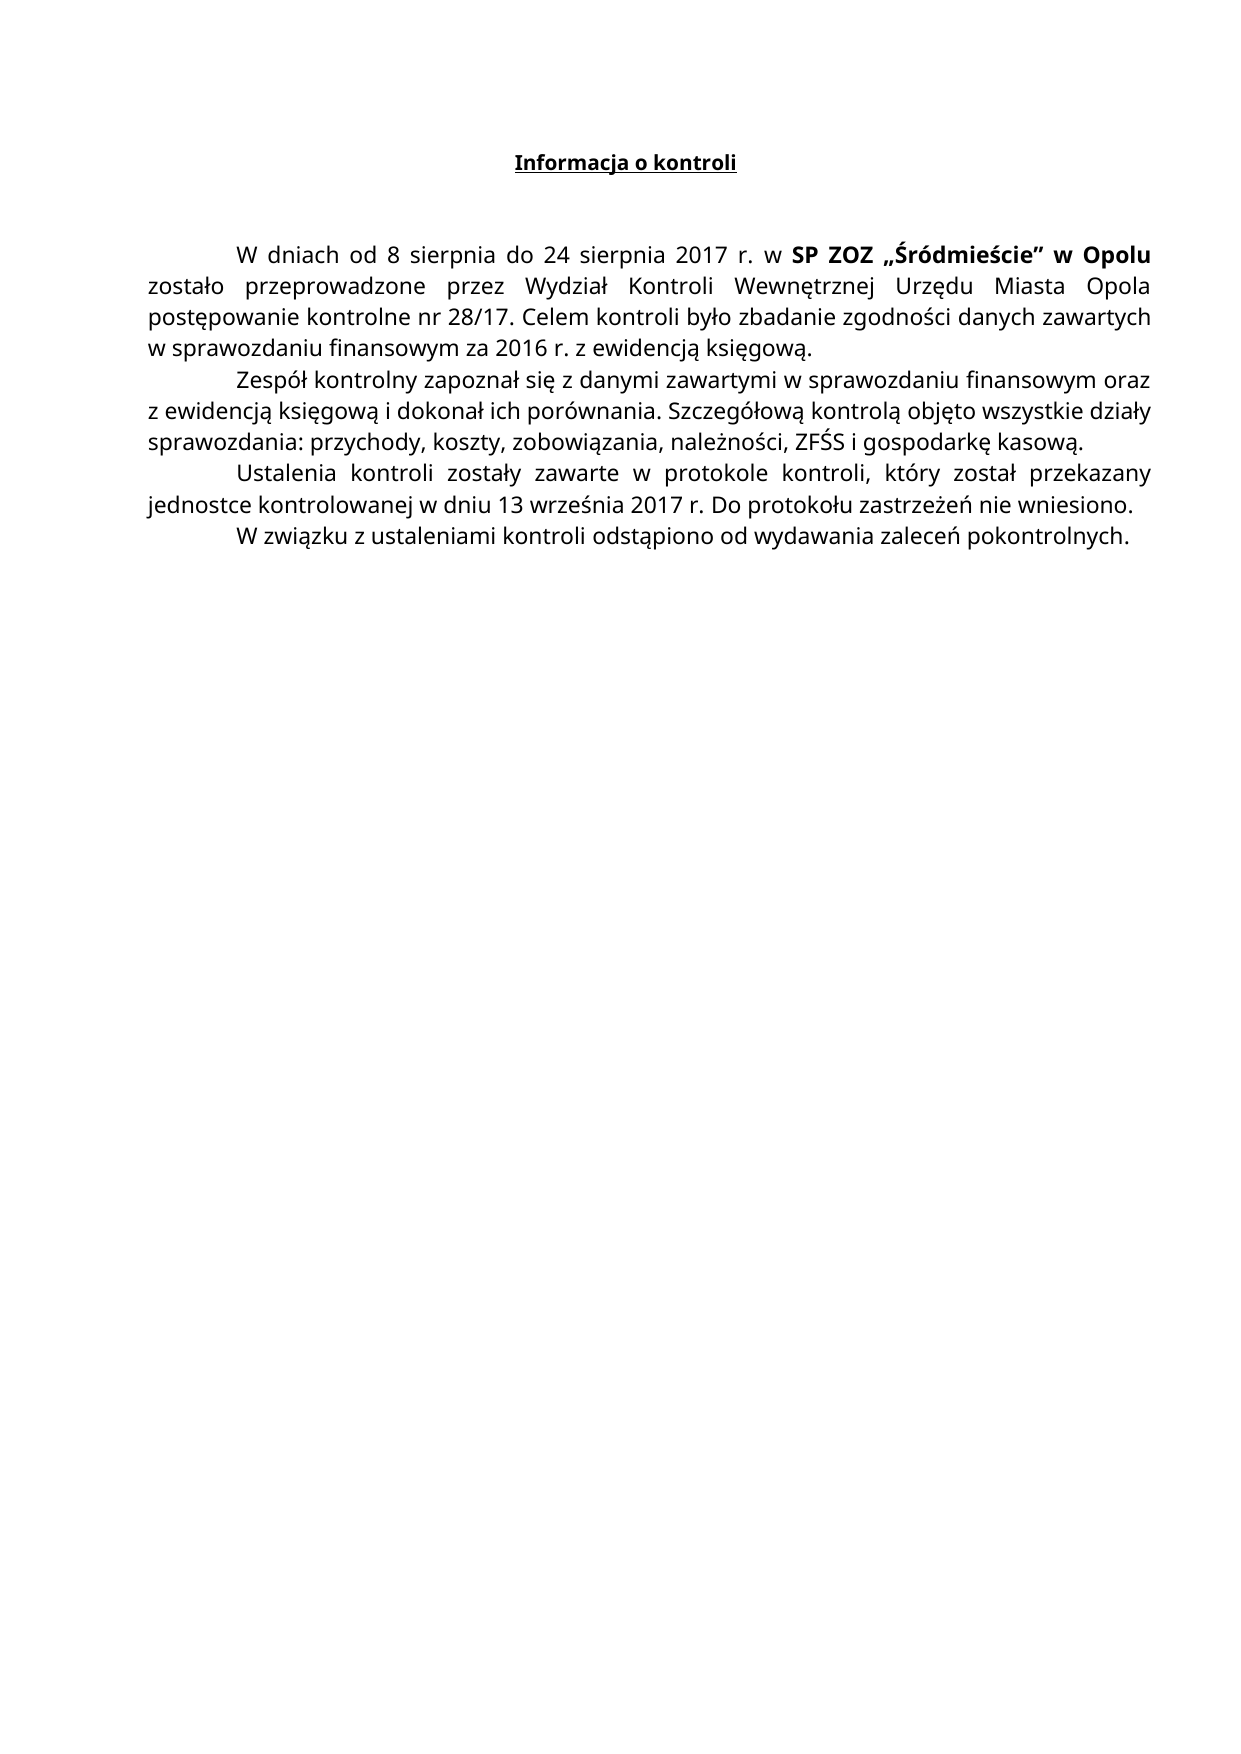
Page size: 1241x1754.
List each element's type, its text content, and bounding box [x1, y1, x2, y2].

text Zespół kontrolny zapoznał się z danymi zawartymi w sprawozdaniu finansowym oraz z ewidencją księgową i dokonał ich porównania. Szczegółową kontrolą objęto wszystkie działy sprawozdania: przychody, koszty, zobowiązania, należności, ZFŚS i gospodarkę kasową. [148, 363, 1152, 457]
text W związku z ustaleniami kontroli odstąpiono od wydawania zaleceń pokontrolnych. [148, 520, 1152, 551]
text W dniach od 8 sierpnia do 24 sierpnia 2017 r. w SP ZOZ „Śródmieście” w Opolu zostało przeprowadzone przez Wydział Kontroli Wewnętrznej Urzędu Miasta Opola postępowanie kontrolne nr 28/17. Celem kontroli było zbadanie zgodności danych zawartych w sprawozdaniu finansowym za 2016 r. z ewidencją księgową. [148, 238, 1152, 363]
text Informacja o kontroli [148, 148, 1104, 176]
text Ustalenia kontroli zostały zawarte w protokole kontroli, który został przekazany jednostce kontrolowanej w dniu 13 września 2017 r. Do protokołu zastrzeżeń nie wniesiono. [148, 457, 1152, 520]
